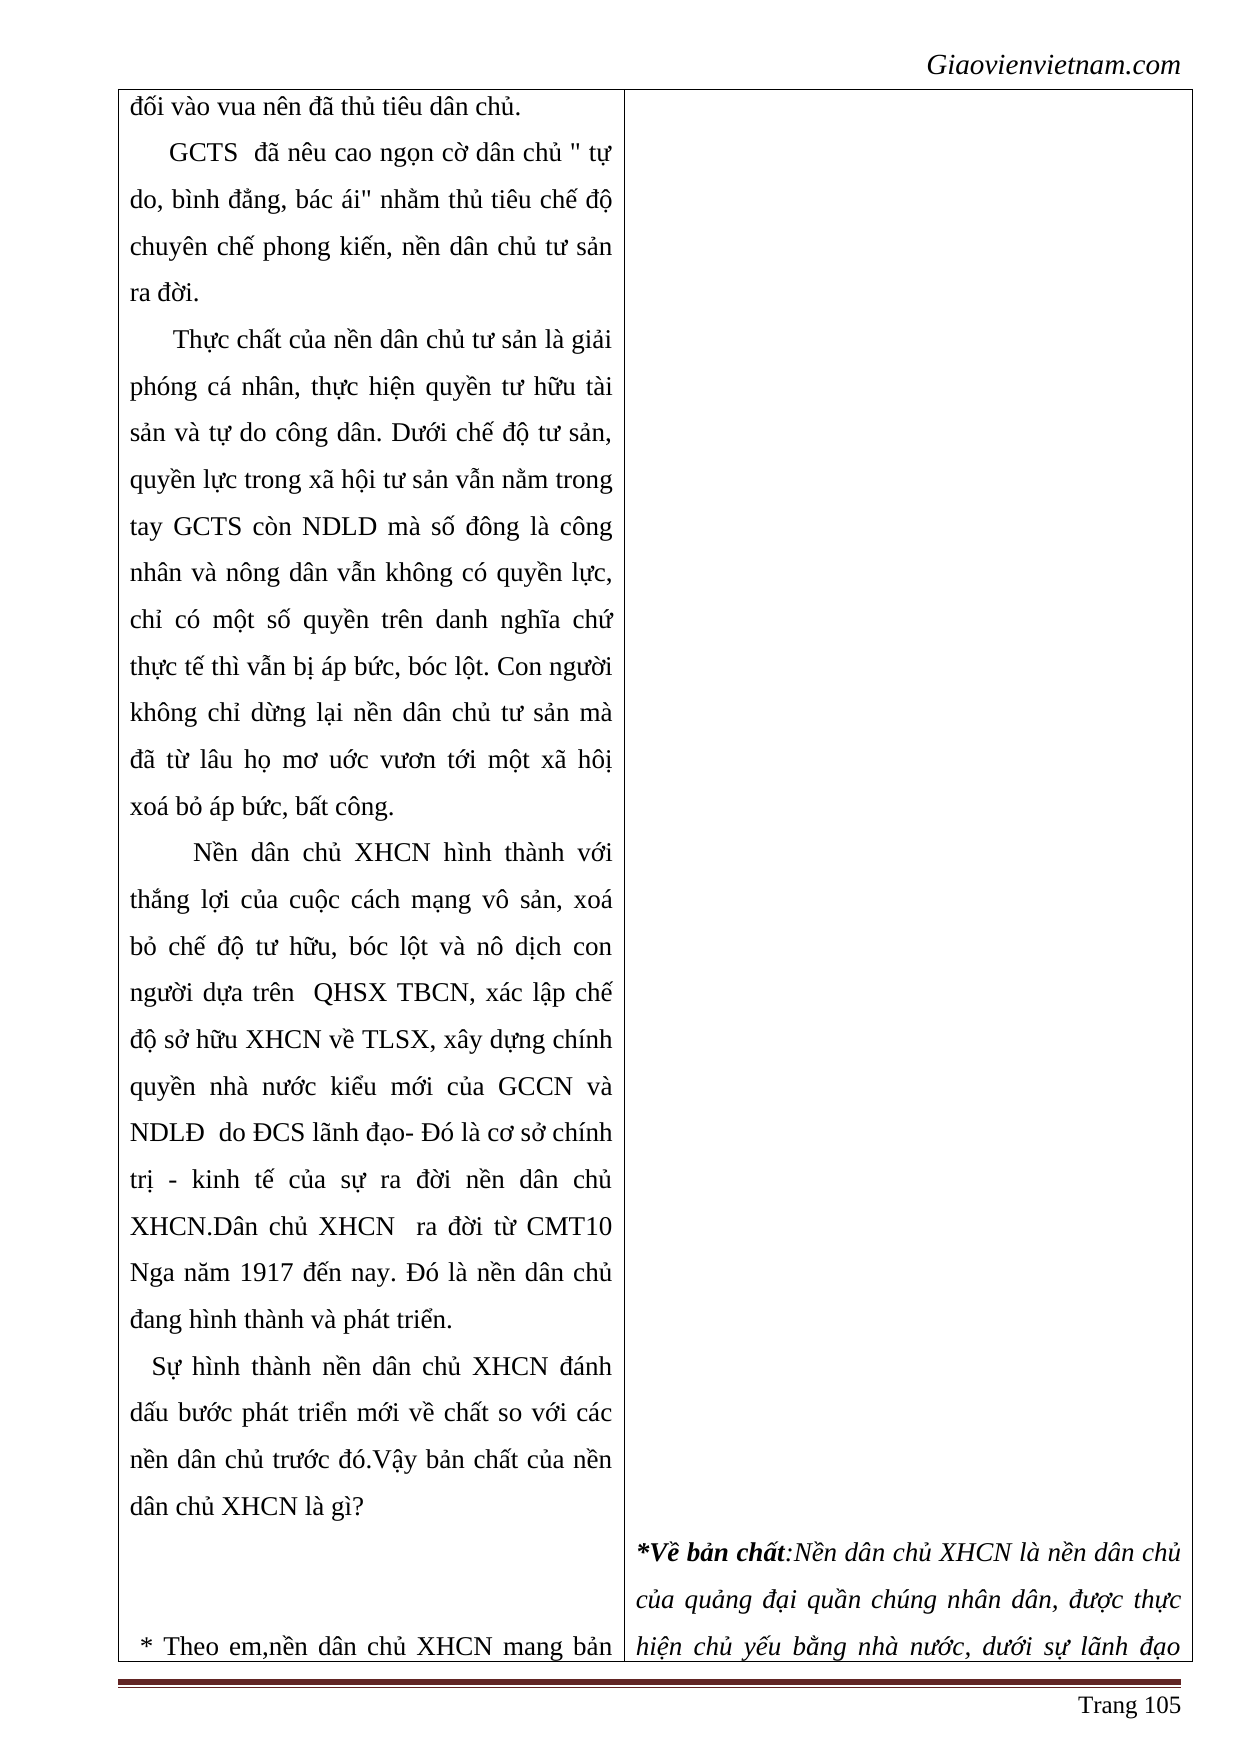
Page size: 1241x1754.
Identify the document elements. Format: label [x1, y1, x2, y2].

table_cell [119, 90, 624, 1661]
table_cell [625, 90, 1192, 1661]
